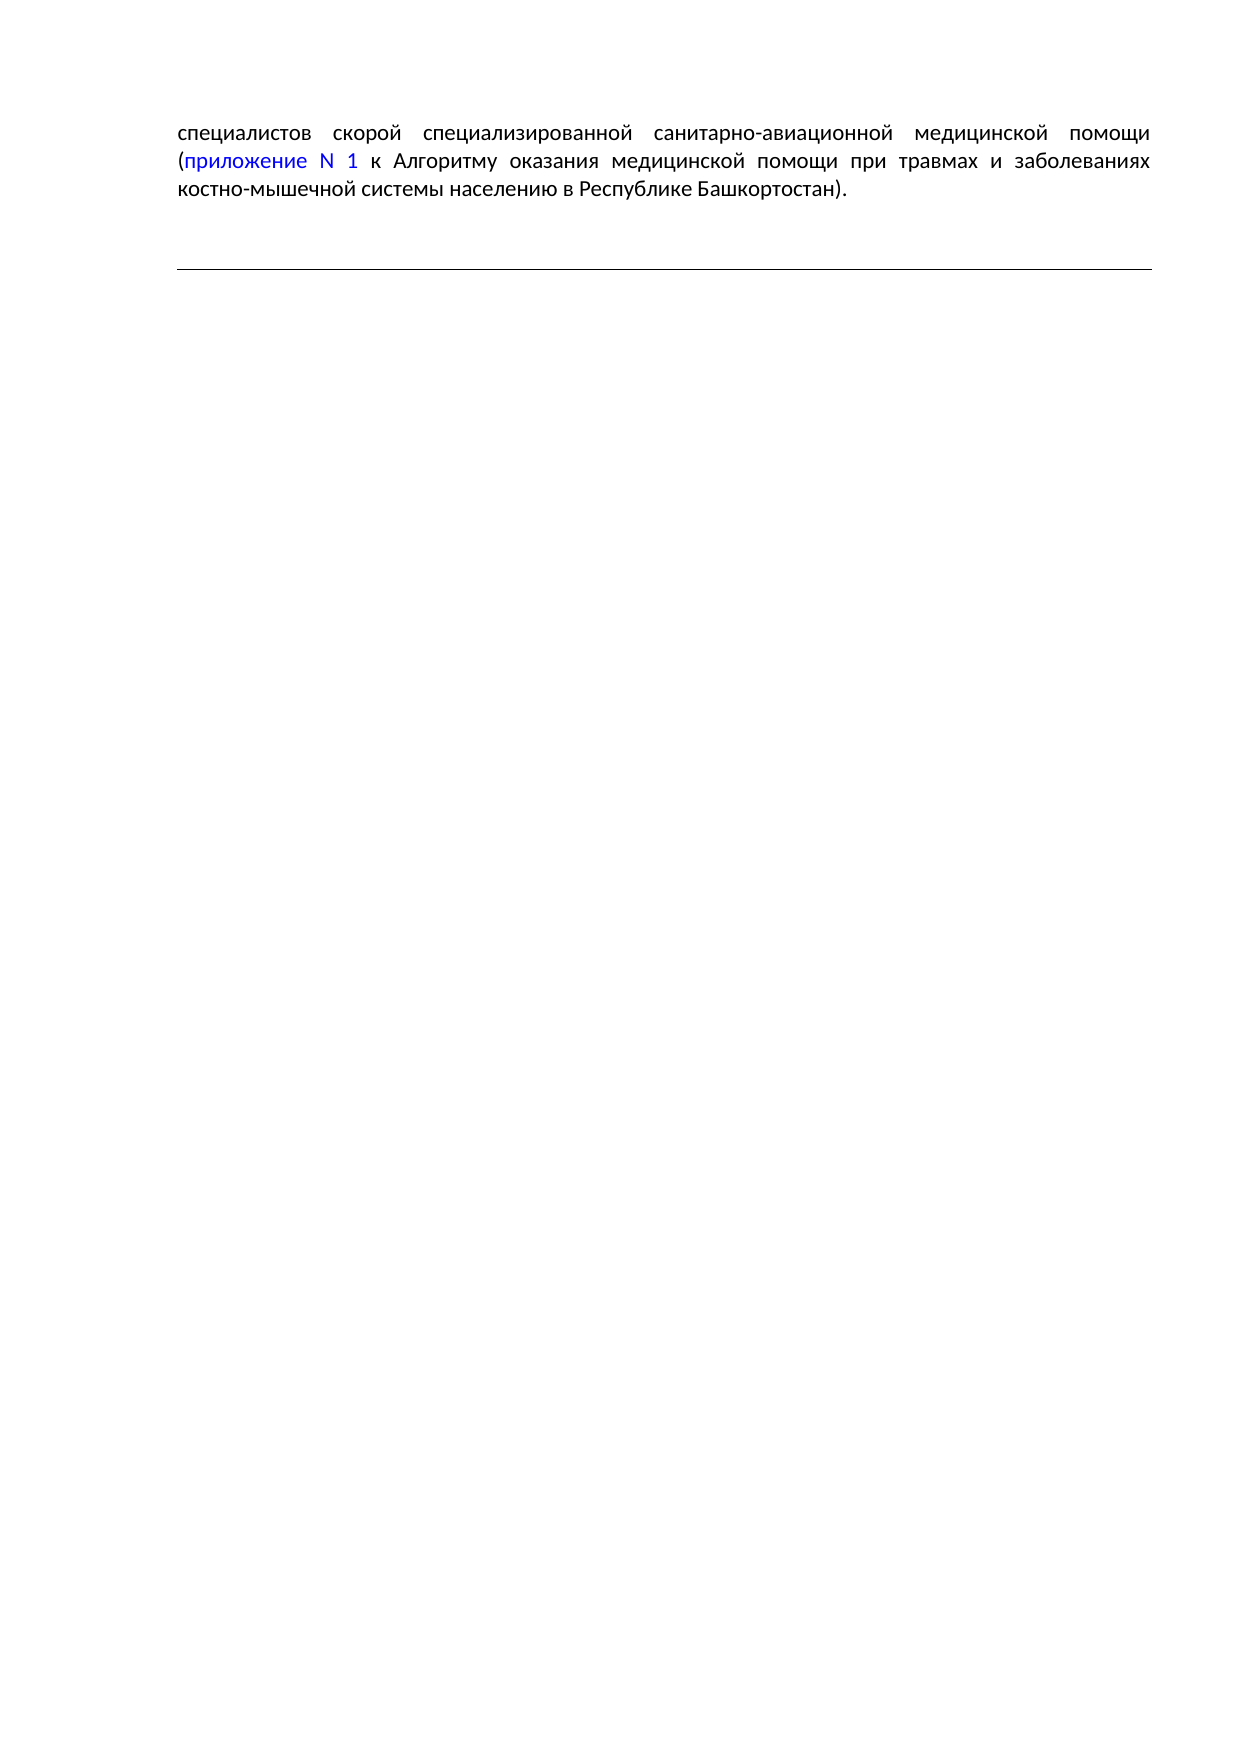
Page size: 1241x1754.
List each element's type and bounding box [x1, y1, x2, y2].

text [177, 118, 1152, 202]
